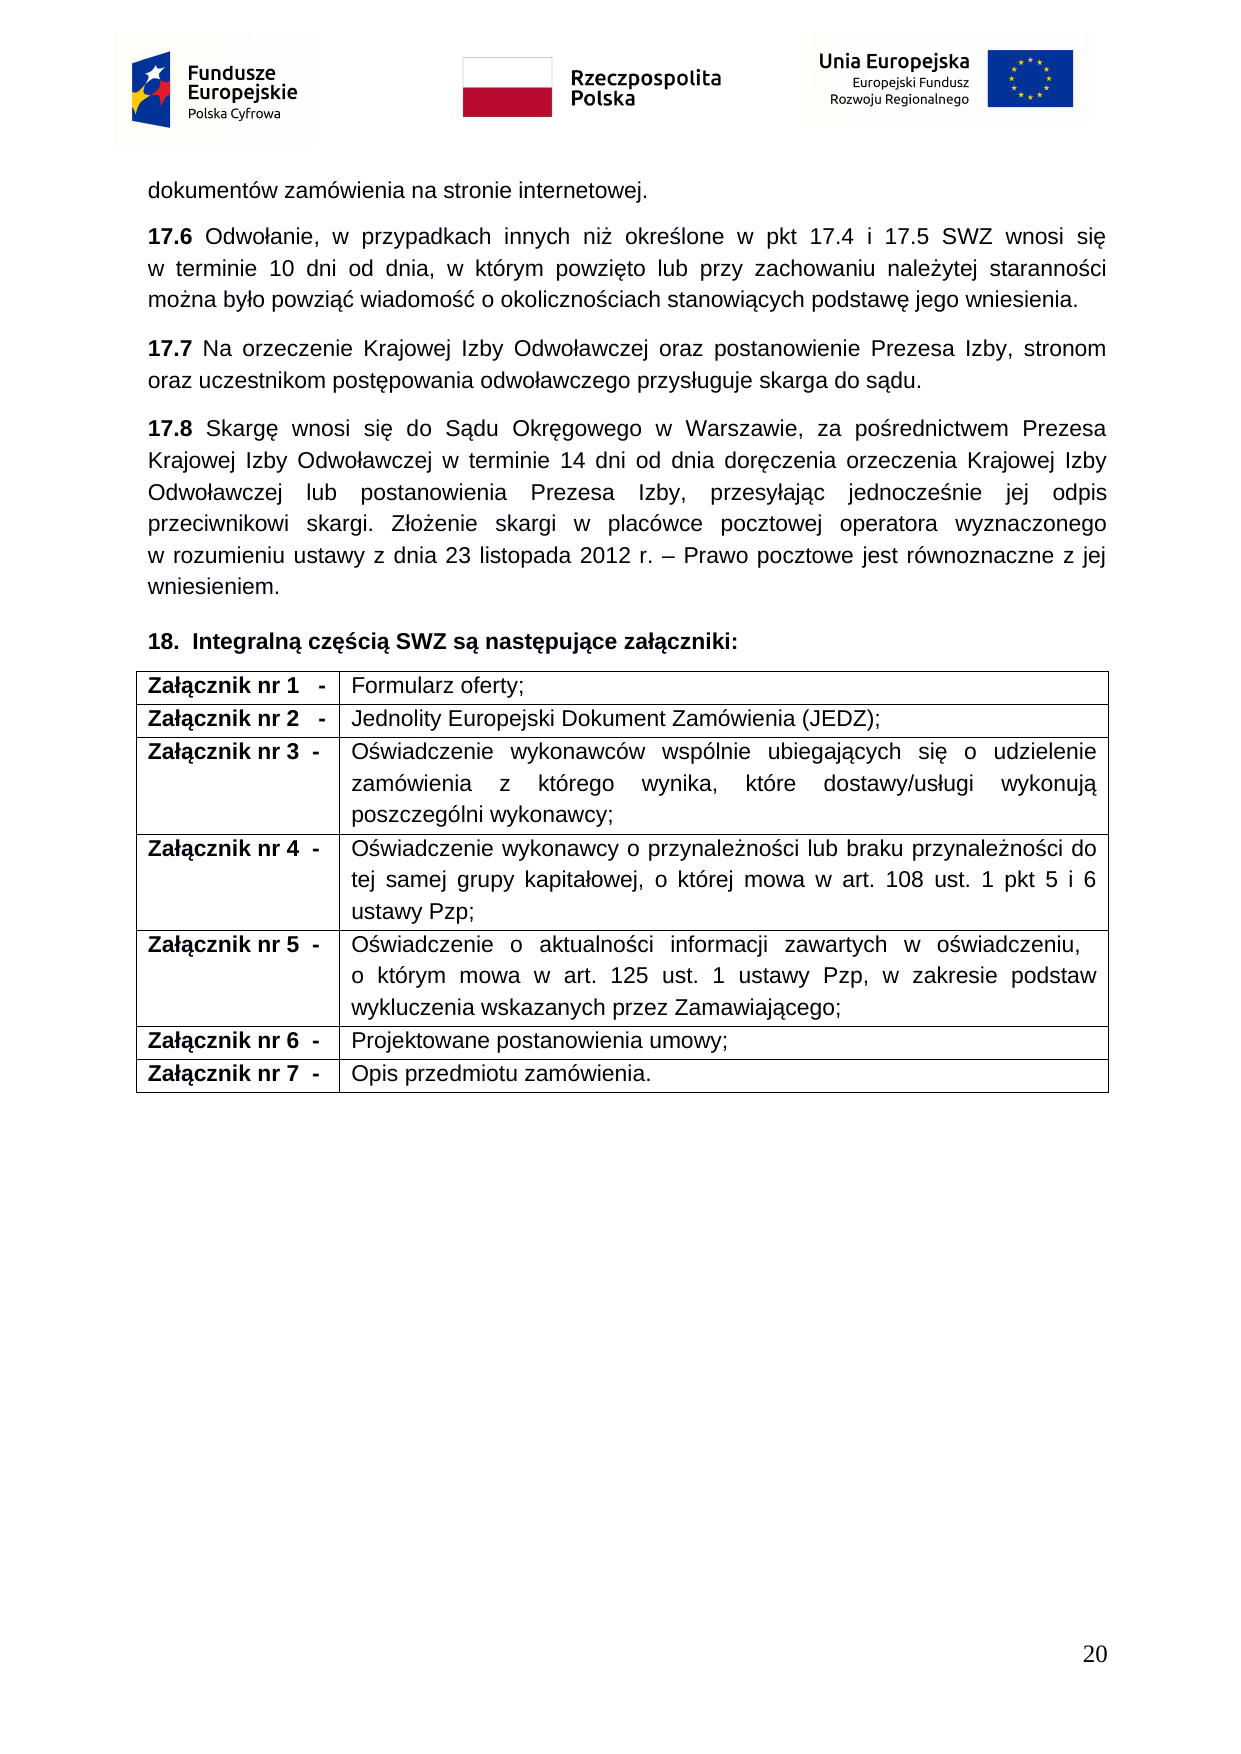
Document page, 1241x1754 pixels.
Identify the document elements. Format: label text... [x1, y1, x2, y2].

table_header Formularz oferty; [340, 672, 1108, 704]
table_cell Oświadczenie o aktualności informacji zawartych w oświadczeniu, o którym mowa w art. 125 ust. 1 ustawy Pzp, w zakresie podstaw wykluczenia wskazanych przez Zamawiającego; [340, 931, 1108, 1026]
table_cell Jednolity Europejski Dokument Zamówienia (JEDZ); [340, 705, 1108, 737]
table_cell Oświadczenie wykonawcy o przynależności lub braku przynależności do tej samej grupy kapitałowej, o której mowa w art. 108 ust. 1 pkt 5 i 6 ustawy Pzp; [340, 835, 1108, 930]
table_header Załącznik nr 1 - [137, 672, 339, 704]
table_cell Załącznik nr 3 - [137, 738, 339, 833]
table_cell Oświadczenie wykonawców wspólnie ubiegających się o udzielenie zamówienia z którego wynika, które dostawy/usługi wykonują poszczególni wykonawcy; [340, 738, 1108, 833]
table_cell Załącznik nr 7 - [137, 1060, 339, 1092]
table_cell Załącznik nr 6 - [137, 1027, 339, 1059]
table_cell Załącznik nr 2 - [137, 705, 339, 737]
table_cell Projektowane postanowienia umowy; [340, 1027, 1108, 1059]
picture [801, 32, 1092, 126]
text 17.7 Na orzeczenie Krajowej Izby Odwoławczej oraz postanowienie Prezesa Izby, stronom oraz uczestnikom postępowania odwoławczego przysługuje skarga do sądu. [148, 335, 1107, 393]
picture [113, 32, 316, 147]
table_cell Opis przedmiotu zamówienia. [340, 1060, 1108, 1092]
picture [443, 37, 740, 137]
text 17.8 Skargę wnosi się do Sądu Okręgowego w Warszawie, za pośrednictwem Prezesa Krajowej Izby Odwoławczej w terminie 14 dni od dnia doręczenia orzeczenia Krajowej Izby Odwoławczej lub postanowienia Prezesa Izby, przesyłając jednocześnie jej odpis przeciwnikowi skargi. Złożenie skargi w placówce pocztowej operatora wyznaczonego w rozumieniu ustawy z dnia 23 listopada 2012 r. – Prawo pocztowe jest równoznaczne z jej wniesieniem. [148, 415, 1107, 599]
table_cell Załącznik nr 5 - [137, 931, 339, 1026]
table_cell Załącznik nr 4 - [137, 835, 339, 930]
text 17.6 Odwołanie, w przypadkach innych niż określone w pkt 17.4 i 17.5 SWZ wnosi się w terminie 10 dni od dnia, w którym powzięto lub przy zachowaniu należytej staranności można było powziąć wiadomość o okolicznościach stanowiących podstawę jego wniesienia. [148, 223, 1107, 313]
list Integralną częścią SWZ są następujące załączniki: [148, 628, 1107, 654]
